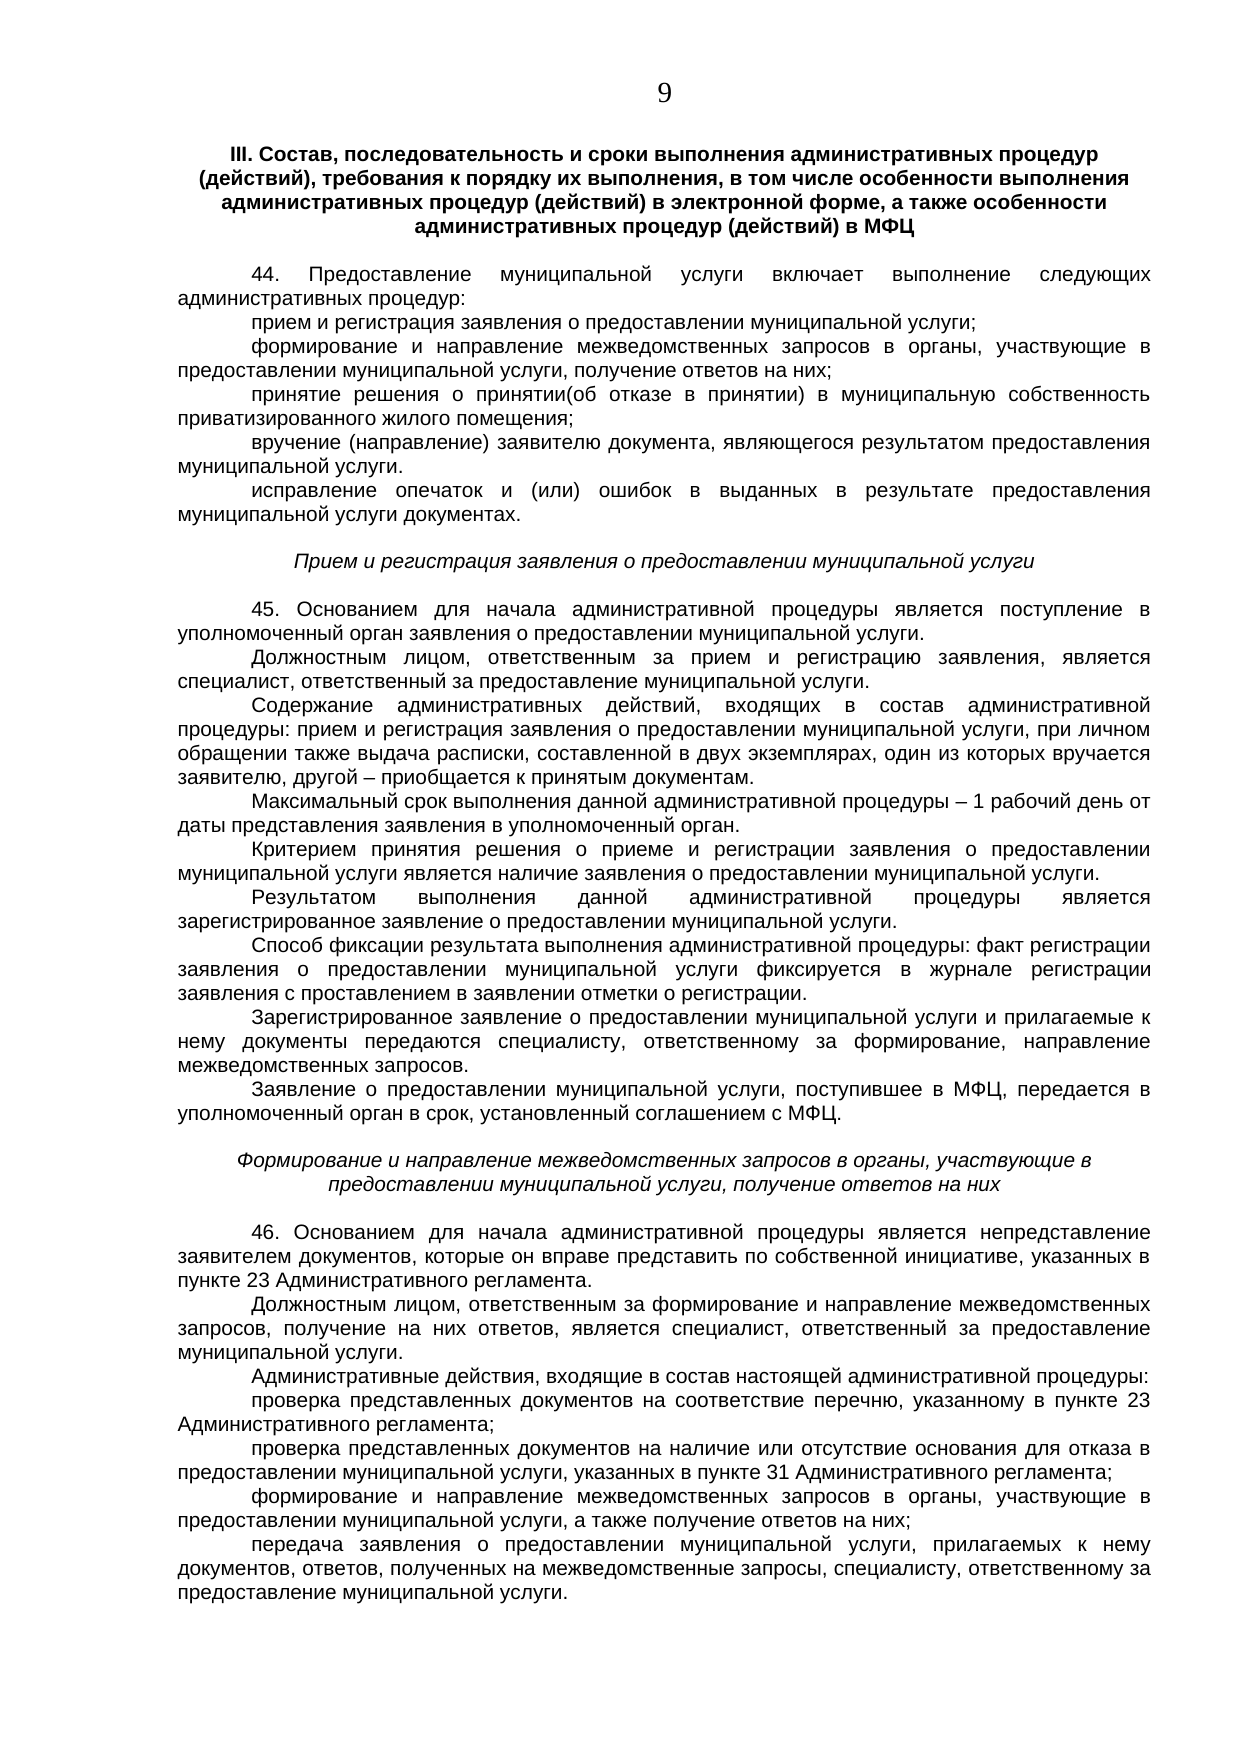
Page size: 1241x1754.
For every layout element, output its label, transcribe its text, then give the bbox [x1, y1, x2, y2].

text формирование и направление межведомственных запросов в органы, участвующие в предоставлении муниципальной услуги, получение ответов на них; [177, 334, 1152, 382]
text III. Состав, последовательность и сроки выполнения административных процедур (действий), требования к порядку их выполнения, в том числе особенности выполнения административных процедур (действий) в электронной форме, а также особенности административных процедур (действий) в МФЦ [177, 142, 1152, 238]
text Критерием принятия решения о приеме и регистрации заявления о предоставлении муниципальной услуги является наличие заявления о предоставлении муниципальной услуги. [177, 837, 1152, 885]
text 46. Основанием для начала административной процедуры является непредставление заявителем документов, которые он вправе представить по собственной инициативе, указанных в пункте 23 Административного регламента. [177, 1220, 1152, 1292]
text принятие решения о принятии(об отказе в принятии) в муниципальную собственность приватизированного жилого помещения; [177, 382, 1152, 429]
text Содержание административных действий, входящих в состав административной процедуры: прием и регистрация заявления о предоставлении муниципальной услуги, при личном обращении также выдача расписки, составленной в двух экземплярах, один из которых вручается заявителю, другой – приобщается к принятым документам. [177, 693, 1152, 789]
text Должностным лицом, ответственным за прием и регистрацию заявления, является специалист, ответственный за предоставление муниципальной услуги. [177, 645, 1152, 693]
text Способ фиксации результата выполнения административной процедуры: факт регистрации заявления о предоставлении муниципальной услуги фиксируется в журнале регистрации заявления с проставлением в заявлении отметки о регистрации. [177, 933, 1152, 1004]
text исправление опечаток и (или) ошибок в выданных в результате предоставления муниципальной услуги документах. [177, 477, 1152, 525]
text Результатом выполнения данной административной процедуры является зарегистрированное заявление о предоставлении муниципальной услуги. [177, 885, 1152, 933]
text 45. Основанием для начала административной процедуры является поступление в уполномоченный орган заявления о предоставлении муниципальной услуги. [177, 597, 1152, 645]
text проверка представленных документов на соответствие перечню, указанному в пункте 23 Административного регламента; [177, 1388, 1152, 1436]
text Административные действия, входящие в состав настоящей административной процедуры: [177, 1364, 1152, 1388]
text Зарегистрированное заявление о предоставлении муниципальной услуги и прилагаемые к нему документы передаются специалисту, ответственному за формирование, направление межведомственных запросов. [177, 1004, 1152, 1076]
text 44. Предоставление муниципальной услуги включает выполнение следующих административных процедур: [177, 262, 1152, 310]
text проверка представленных документов на наличие или отсутствие основания для отказа в предоставлении муниципальной услуги, указанных в пункте 31 Административного регламента; [177, 1436, 1152, 1484]
text Максимальный срок выполнения данной административной процедуры – 1 рабочий день от даты представления заявления в уполномоченный орган. [177, 789, 1152, 837]
text прием и регистрация заявления о предоставлении муниципальной услуги; [177, 310, 1152, 334]
text Формирование и направление межведомственных запросов в органы, участвующие в предоставлении муниципальной услуги, получение ответов на них [177, 1148, 1152, 1196]
text Прием и регистрация заявления о предоставлении муниципальной услуги [177, 549, 1152, 573]
text передача заявления о предоставлении муниципальной услуги, прилагаемых к нему документов, ответов, полученных на межведомственные запросы, специалисту, ответственному за предоставление муниципальной услуги. [177, 1532, 1152, 1603]
text формирование и направление межведомственных запросов в органы, участвующие в предоставлении муниципальной услуги, а также получение ответов на них; [177, 1484, 1152, 1532]
text Заявление о предоставлении муниципальной услуги, поступившее в МФЦ, передается в уполномоченный орган в срок, установленный соглашением с МФЦ. [177, 1076, 1152, 1124]
text вручение (направление) заявителю документа, являющегося результатом предоставления муниципальной услуги. [177, 429, 1152, 477]
text Должностным лицом, ответственным за формирование и направление межведомственных запросов, получение на них ответов, является специалист, ответственный за предоставление муниципальной услуги. [177, 1292, 1152, 1364]
